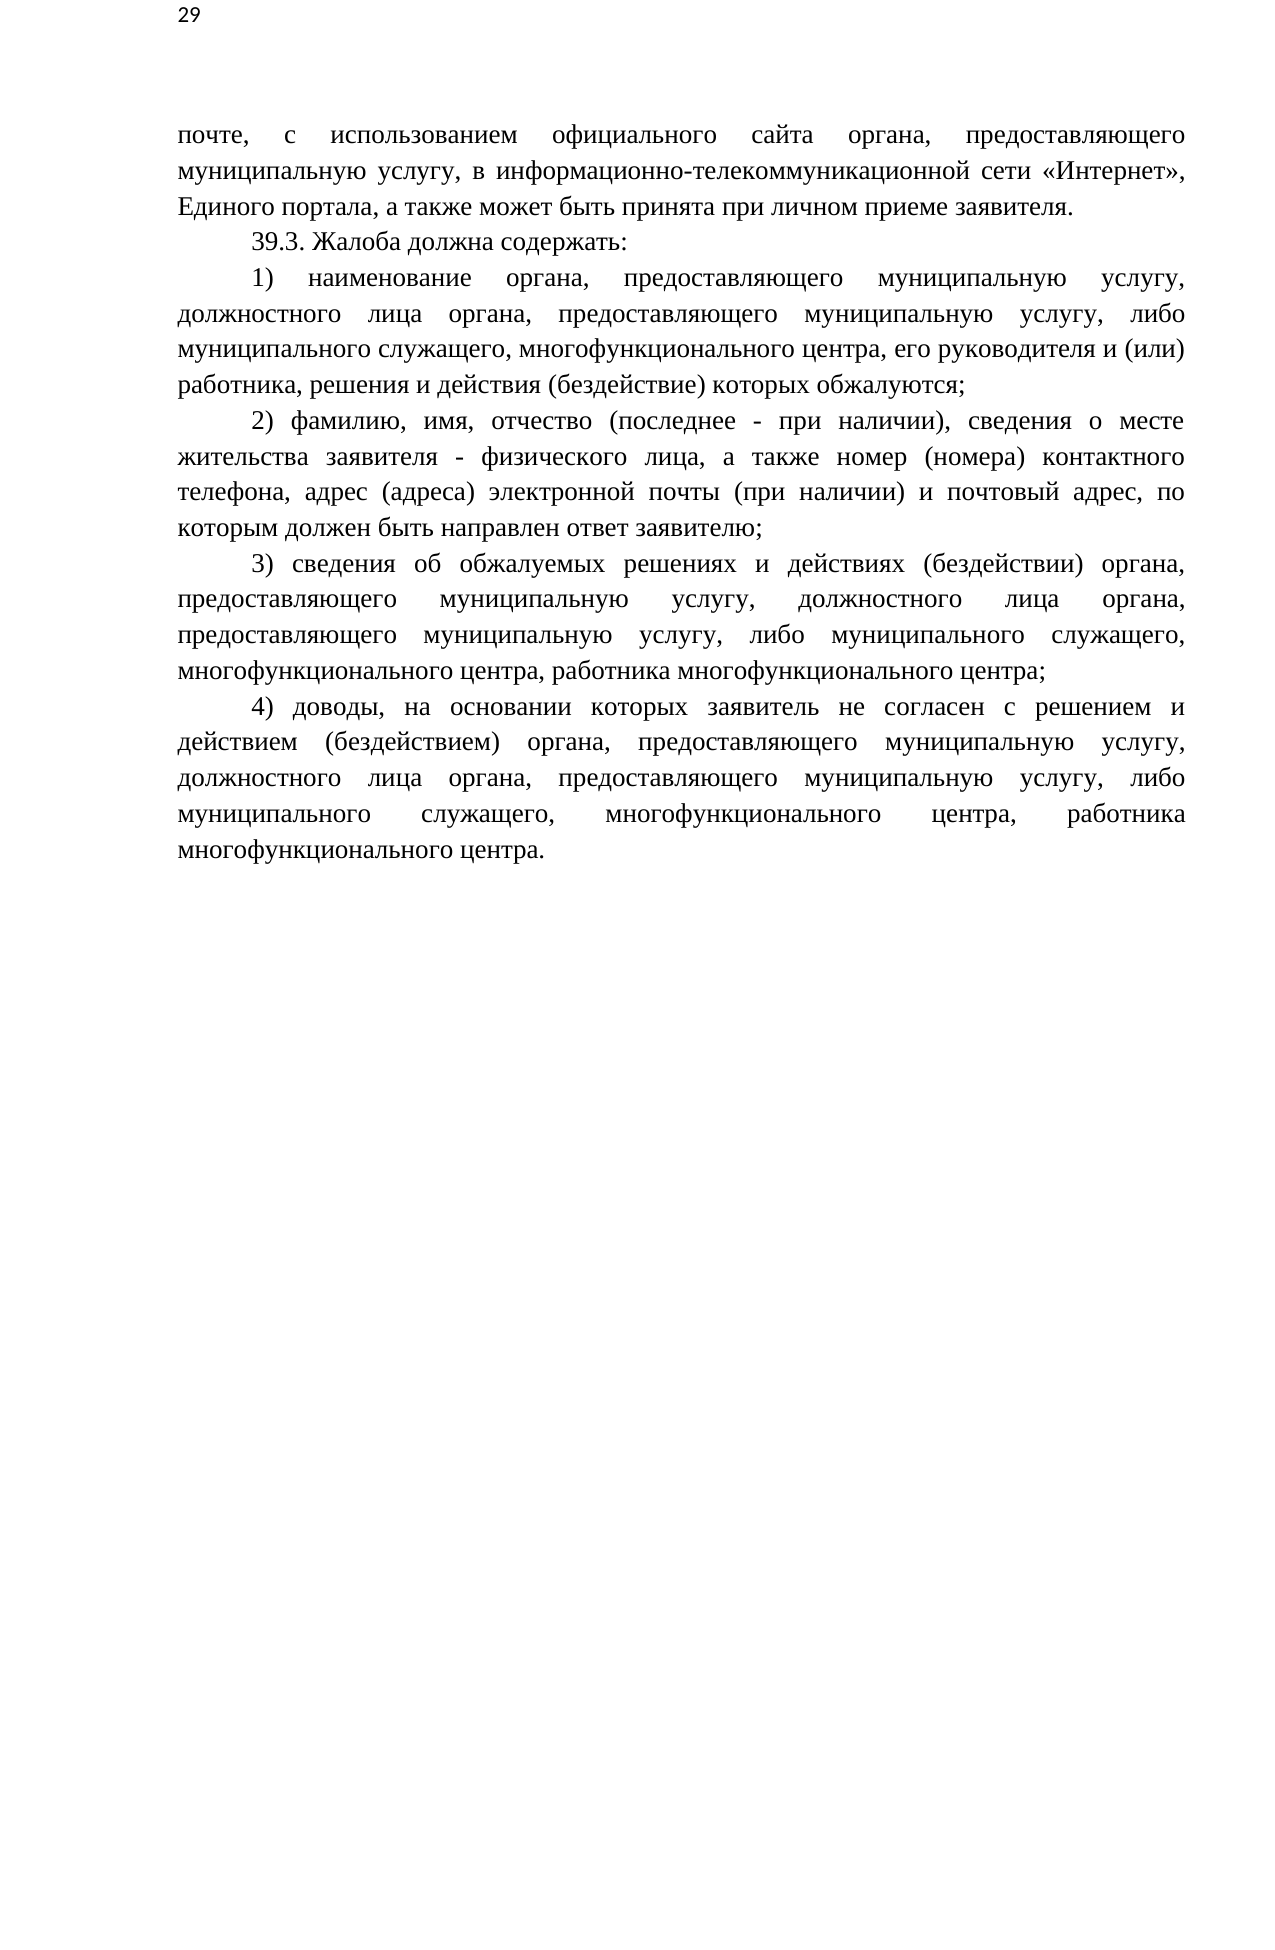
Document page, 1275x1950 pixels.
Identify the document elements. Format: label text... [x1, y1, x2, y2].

text 3) сведения об обжалуемых решениях и действиях (бездействии) органа, предоставляющего муниципальную услугу, должностного лица органа, предоставляющего муниципальную услугу, либо муниципального служащего, многофункционального центра, работника многофункционального центра; [177, 547, 1186, 685]
text 2) фамилию, имя, отчество (последнее - при наличии), сведения о месте жительства заявителя - физического лица, а также номер (номера) контактного телефона, адрес (адреса) электронной почты (при наличии) и почтовый адрес, по которым должен быть направлен ответ заявителю; [177, 404, 1186, 542]
text 1) наименование органа, предоставляющего муниципальную услугу, должностного лица органа, предоставляющего муниципальную услугу, либо муниципального служащего, многофункционального центра, его руководителя и (или) работника, решения и действия (бездействие) которых обжалуются; [177, 261, 1186, 399]
text 4) доводы, на основании которых заявитель не согласен с решением и действием (бездействием) органа, предоставляющего муниципальную услугу, должностного лица органа, предоставляющего муниципальную услугу, либо муниципального служащего, многофункционального центра, работника многофункционального центра. [177, 690, 1186, 864]
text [177, 118, 1186, 221]
text 39.3. Жалоба должна содержать: [177, 225, 1186, 256]
